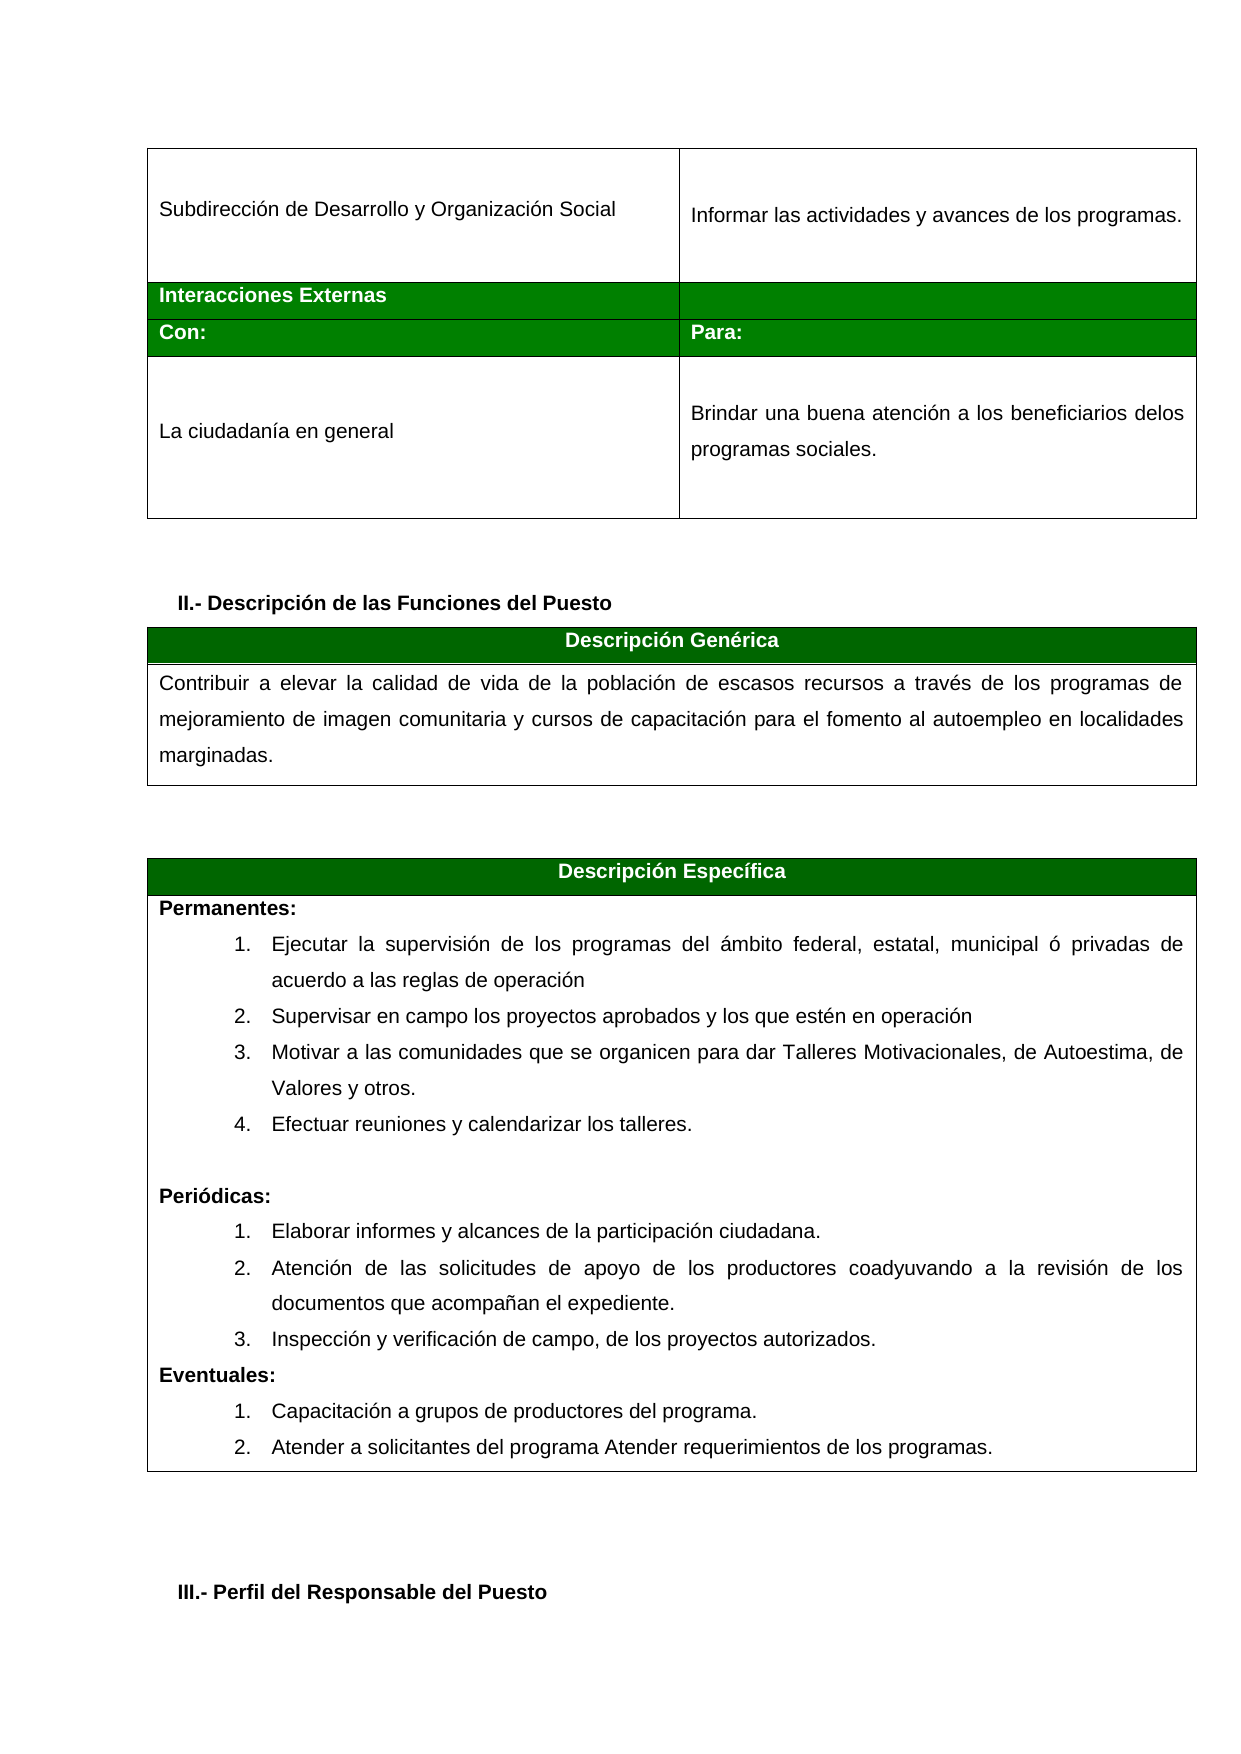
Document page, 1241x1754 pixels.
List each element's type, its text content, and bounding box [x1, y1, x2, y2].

table_cell Permanentes: Ejecutar la supervisión de los programas del ámbito federal, estatal, municipal ó privadas de acuerdo a las reglas de operación Supervisar en campo los proyectos aprobados y los que estén en operación Motivar a las comunidades que se organicen para dar Talleres Motivacionales, de Autoestima, de Valores y otros. Efectuar reuniones y calendarizar los talleres. Periódicas: Elaborar informes y alcances de la participación ciudadana. Atención de las solicitudes de apoyo de los productores coadyuvando a la revisión de los documentos que acompañan el expediente. Inspección y verificación de campo, de los proyectos autorizados. Eventuales: Capacitación a grupos de productores del programa. Atender a solicitantes del programa Atender requerimientos de los programas. [148, 896, 1196, 1471]
table_cell Informar las actividades y avances de los programas. [680, 149, 1196, 282]
table_header Descripción Específica [148, 859, 1196, 895]
table_header Descripción Genérica [148, 628, 1196, 663]
text III.- Perfil del Responsable del Puesto [177, 1580, 1063, 1604]
table_cell Para: [680, 320, 1196, 356]
table_cell Con: [148, 320, 679, 356]
table_cell [680, 283, 1196, 319]
table_cell Contribuir a elevar la calidad de vida de la población de escasos recursos a través de los programas de mejoramiento de imagen comunitaria y cursos de capacitación para el fomento al autoempleo en localidades marginadas. [148, 665, 1196, 785]
table_cell La ciudadanía en general [148, 357, 679, 518]
text II.- Descripción de las Funciones del Puesto [177, 591, 1063, 614]
table_cell Interacciones Externas [148, 283, 679, 319]
table_cell Brindar una buena atención a los beneficiarios delos programas sociales. [680, 357, 1196, 518]
table_cell Subdirección de Desarrollo y Organización Social [148, 149, 679, 282]
